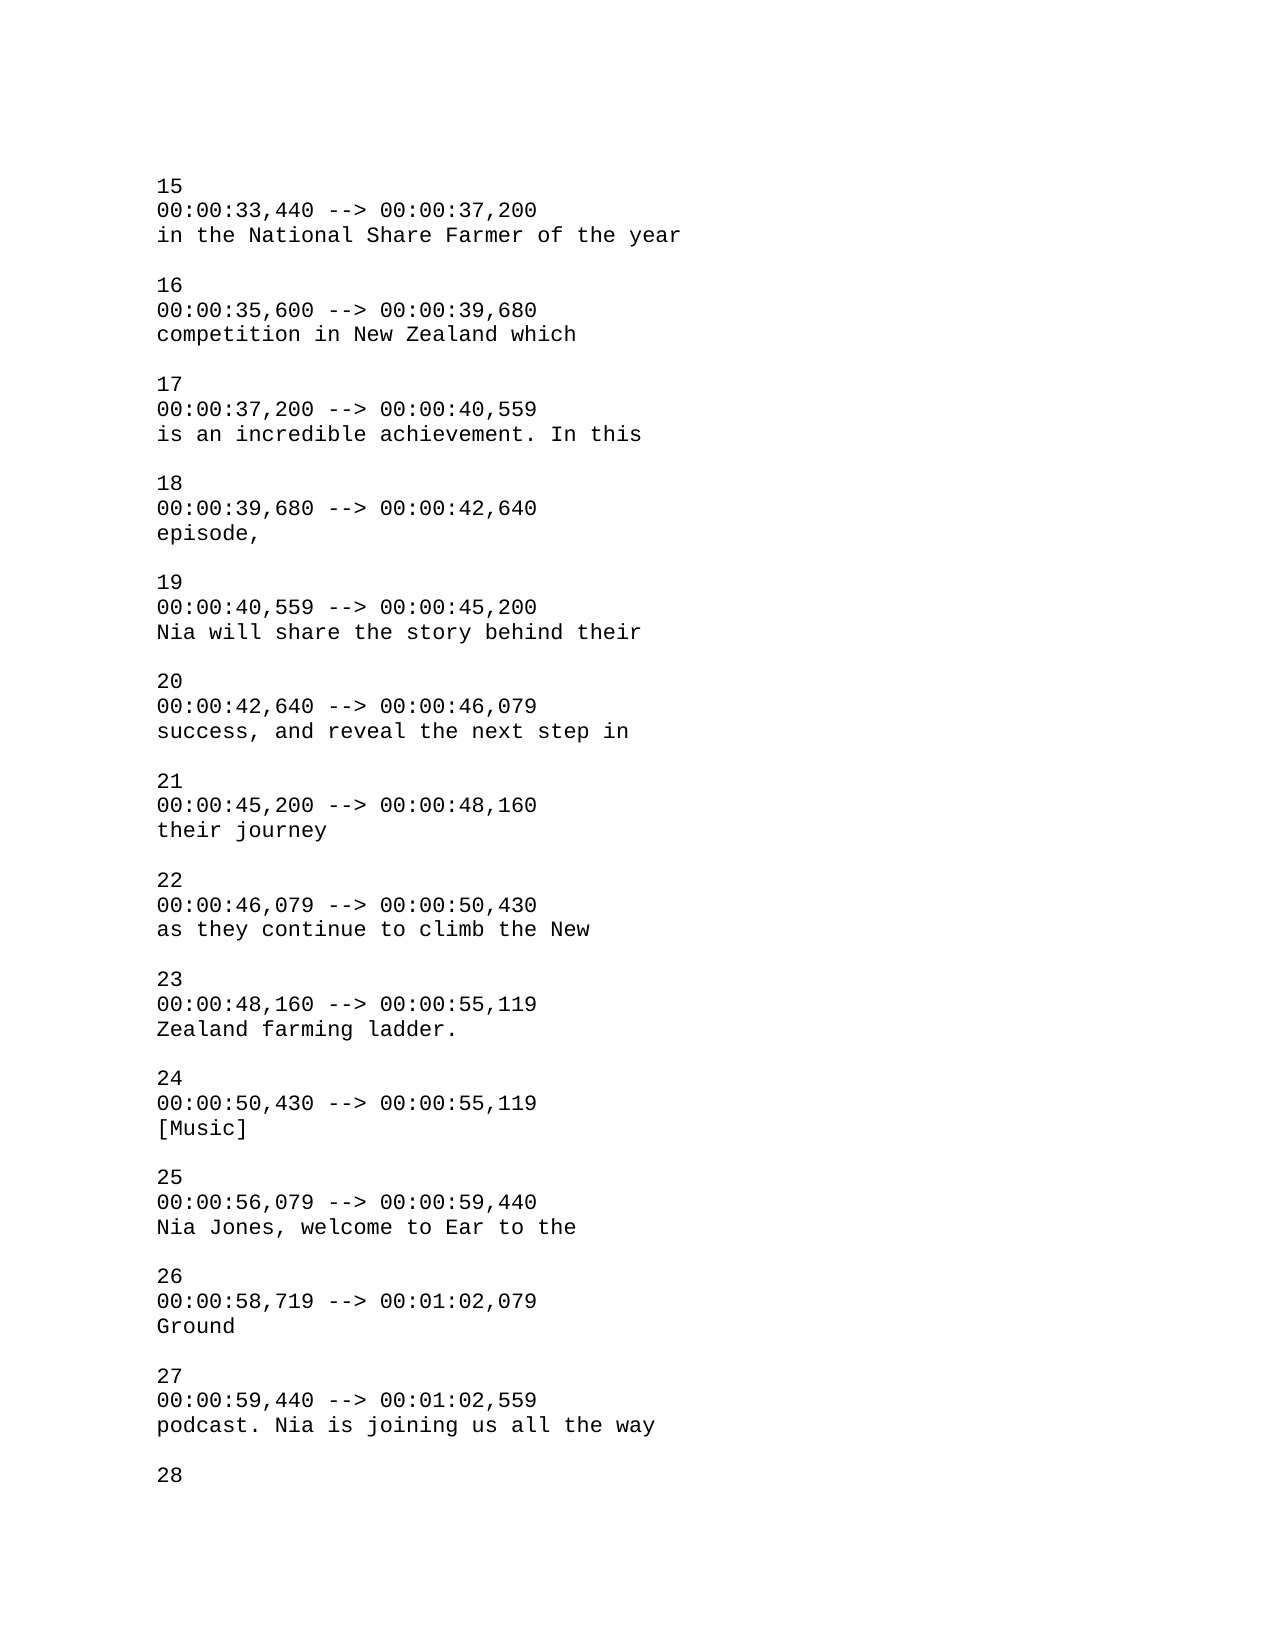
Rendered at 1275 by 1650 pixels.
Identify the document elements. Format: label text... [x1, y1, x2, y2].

text 00:00:48,160 --> 00:00:55,119 [156, 993, 1118, 1018]
text 00:00:33,440 --> 00:00:37,200 [156, 199, 1118, 224]
text 16 [156, 274, 1118, 299]
text 00:00:58,719 --> 00:01:02,079 [156, 1290, 1118, 1315]
text 00:00:42,640 --> 00:00:46,079 [156, 695, 1118, 720]
text [Music] [156, 1117, 1118, 1142]
text 00:00:40,559 --> 00:00:45,200 [156, 596, 1118, 621]
text 17 [156, 373, 1118, 398]
text 26 [156, 1266, 1118, 1290]
text 00:00:45,200 --> 00:00:48,160 [156, 794, 1118, 819]
text 22 [156, 869, 1118, 894]
text competition in New Zealand which [156, 323, 1118, 348]
text 15 [156, 175, 1118, 199]
text 23 [156, 968, 1118, 993]
text 00:00:35,600 --> 00:00:39,680 [156, 299, 1118, 323]
text 21 [156, 770, 1118, 794]
text success, and reveal the next step in [156, 720, 1118, 745]
text 20 [156, 671, 1118, 695]
text 00:00:56,079 --> 00:00:59,440 [156, 1191, 1118, 1216]
text 00:00:39,680 --> 00:00:42,640 [156, 497, 1118, 522]
text episode, [156, 522, 1118, 547]
text Ground [156, 1315, 1118, 1340]
text 27 [156, 1365, 1118, 1389]
text 00:00:59,440 --> 00:01:02,559 [156, 1389, 1118, 1414]
text Nia will share the story behind their [156, 621, 1118, 646]
text in the National Share Farmer of the year [156, 224, 1118, 249]
text their journey [156, 819, 1118, 844]
text is an incredible achievement. In this [156, 423, 1118, 447]
text 25 [156, 1166, 1118, 1191]
text Zealand farming ladder. [156, 1018, 1118, 1042]
text Nia Jones, welcome to Ear to the [156, 1216, 1118, 1241]
text 00:00:50,430 --> 00:00:55,119 [156, 1092, 1118, 1117]
text 18 [156, 472, 1118, 497]
text 00:00:37,200 --> 00:00:40,559 [156, 398, 1118, 423]
text 19 [156, 571, 1118, 596]
text as they continue to climb the New [156, 918, 1118, 943]
text 24 [156, 1067, 1118, 1092]
text 28 [156, 1464, 1118, 1489]
text podcast. Nia is joining us all the way [156, 1414, 1118, 1439]
text 00:00:46,079 --> 00:00:50,430 [156, 894, 1118, 918]
